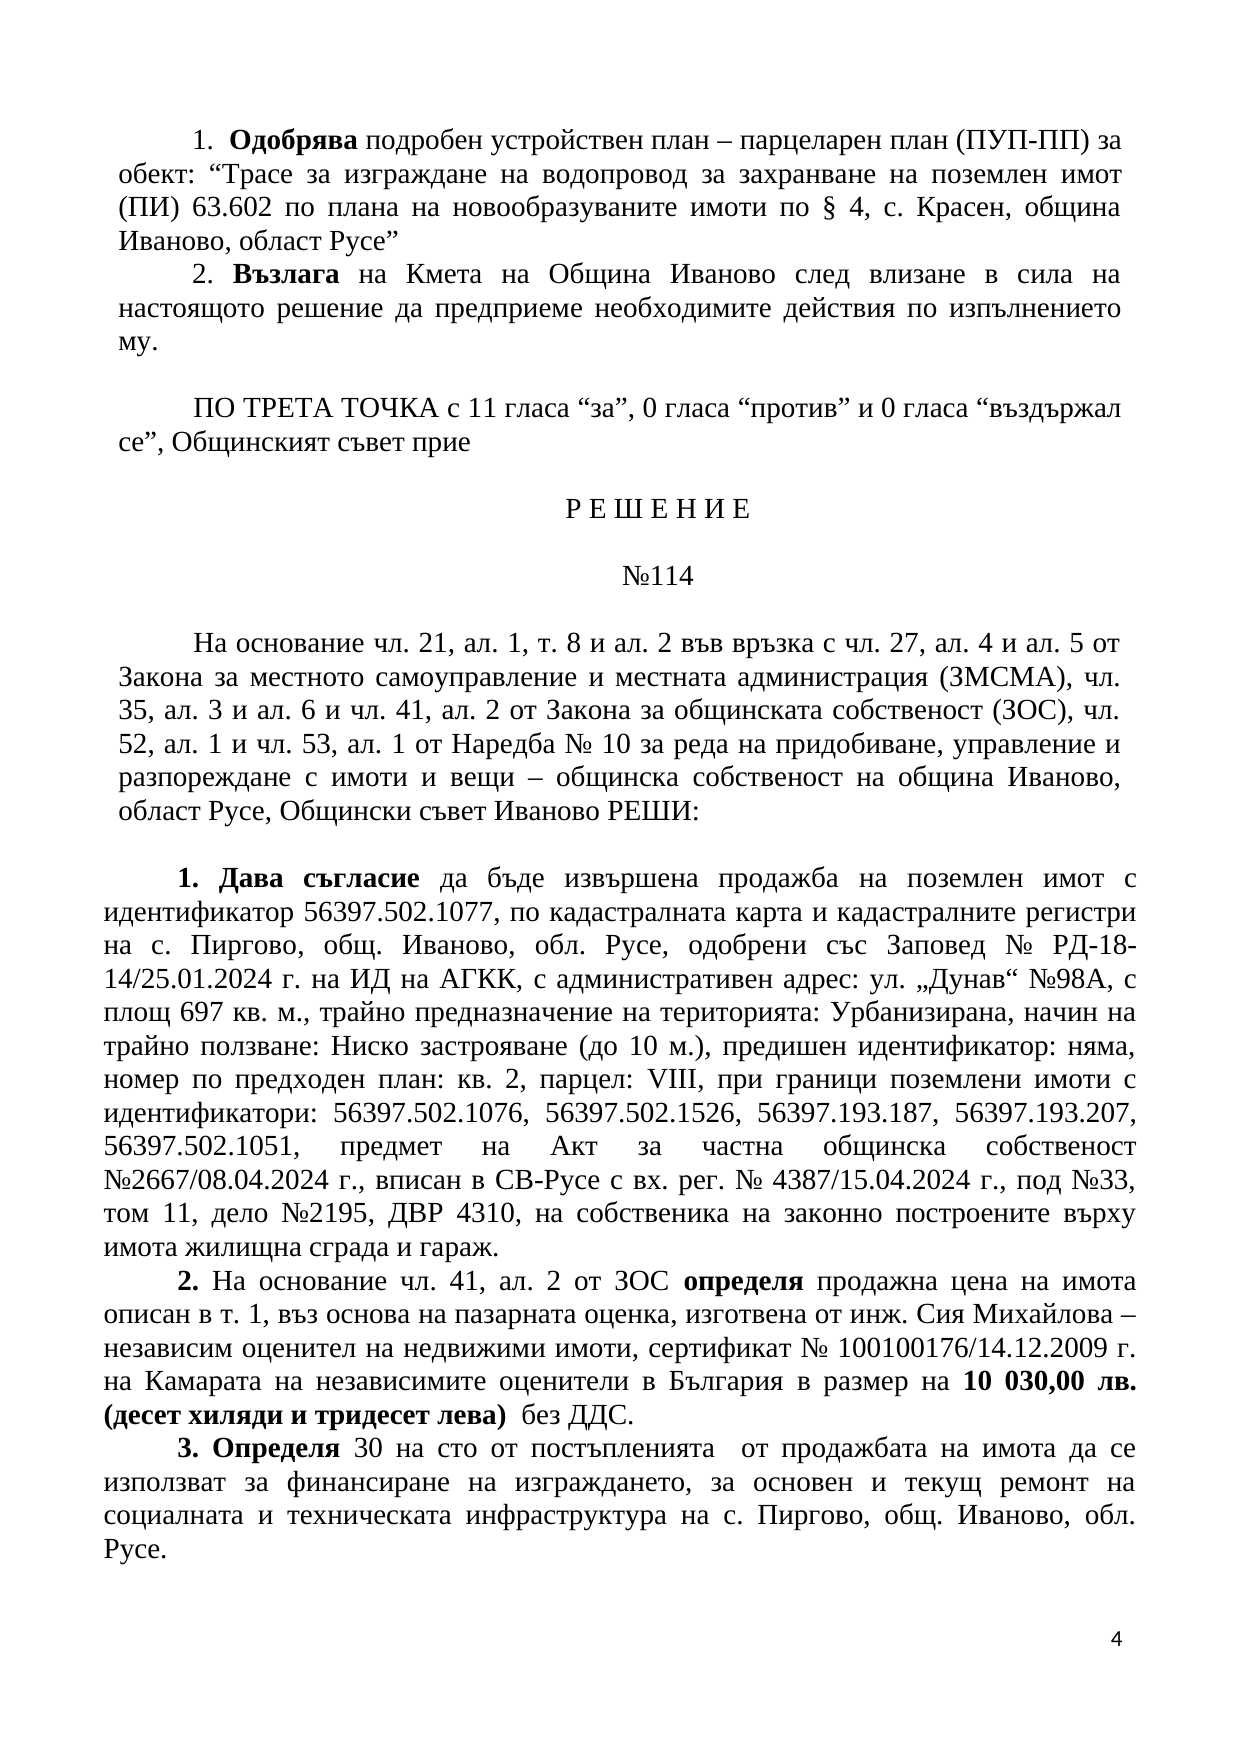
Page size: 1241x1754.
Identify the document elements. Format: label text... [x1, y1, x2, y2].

text Р Е Ш Е Н И Е [118, 491, 1122, 525]
text 1. Дава съгласие да бъде извършена продажба на поземлен имот с идентификатор 56397.502.1077, по кадастралната карта и кадастралните регистри на с. Пиргово, общ. Иваново, обл. Русе, одобрени със Заповед № РД-18-14/25.01.2024 г. на ИД на АГКК, с административен адрес: ул. „Дунав“ №98А, с площ 697 кв. м., трайно предназначение на територията: Урбанизирана, начин на трайно ползване: Ниско застрояване (до 10 м.), предишен идентификатор: няма, номер по предходен план: кв. 2, парцел: VIII, при граници поземлени имоти с идентификатори: 56397.502.1076, 56397.502.1526, 56397.193.187, 56397.193.207, 56397.502.1051, предмет на Акт за частна общинска собственост №2667/08.04.2024 г., вписан в СВ-Русе с вх. рег. № 4387/15.04.2024 г., под №33, том 11, дело №2195, ДВР 4310, на собственика на законно построените върху имота жилищна сграда и гараж. [103, 860, 1137, 1263]
text 2. На основание чл. 41, ал. 2 от ЗОС определя продажна цена на имота описан в т. 1, въз основа на пазарната оценка, изготвена от инж. Сия Михайлова – независим оценител на недвижими имоти, сертификат № 100100176/14.12.2009 г. на Камарата на независимите оценители в България в размер на 10 030,00 лв. (десет хиляди и тридесет лева) без ДДС. [103, 1263, 1137, 1430]
text 2. Възлага на Кмета на Община Иваново след влизане в сила на настоящото решение да предприеме необходимите действия по изпълнението му. [118, 256, 1122, 357]
text На основание чл. 21, ал. 1, т. 8 и ал. 2 във връзка с чл. 27, ал. 4 и ал. 5 от Закона за местното самоуправление и местната администрация (ЗМСМА), чл. 35, ал. 3 и ал. 6 и чл. 41, ал. 2 от Закона за общинската собственост (ЗОС), чл. 52, ал. 1 и чл. 53, ал. 1 от Наредба № 10 за реда на придобиване, управление и разпореждане с имоти и вещи – общинска собственост на община Иваново, област Русе, Общински съвет Иваново РЕШИ: [118, 625, 1122, 827]
text 3. Определя 30 на сто от постъпленията от продажбата на имота да се използват за финансиране на изграждането, за основен и текущ ремонт на социалната и техническата инфраструктура на с. Пиргово, общ. Иваново, обл. Русе. [103, 1430, 1137, 1564]
text №114 [118, 558, 1122, 592]
text ПО ТРЕТА ТОЧКА с 11 гласа “за”, 0 гласа “против” и 0 гласа “въздържал се”, Общинският съвет прие [118, 391, 1122, 458]
text 1. Одобрява подробен устройствен план – парцеларен план (ПУП-ПП) за обект: “Tрасе за изграждане на водопровод за захранване на поземлен имот (ПИ) 63.602 по плана на новообразуваните имоти по § 4, с. Красен, община Иваново, област Русе” [118, 122, 1122, 256]
